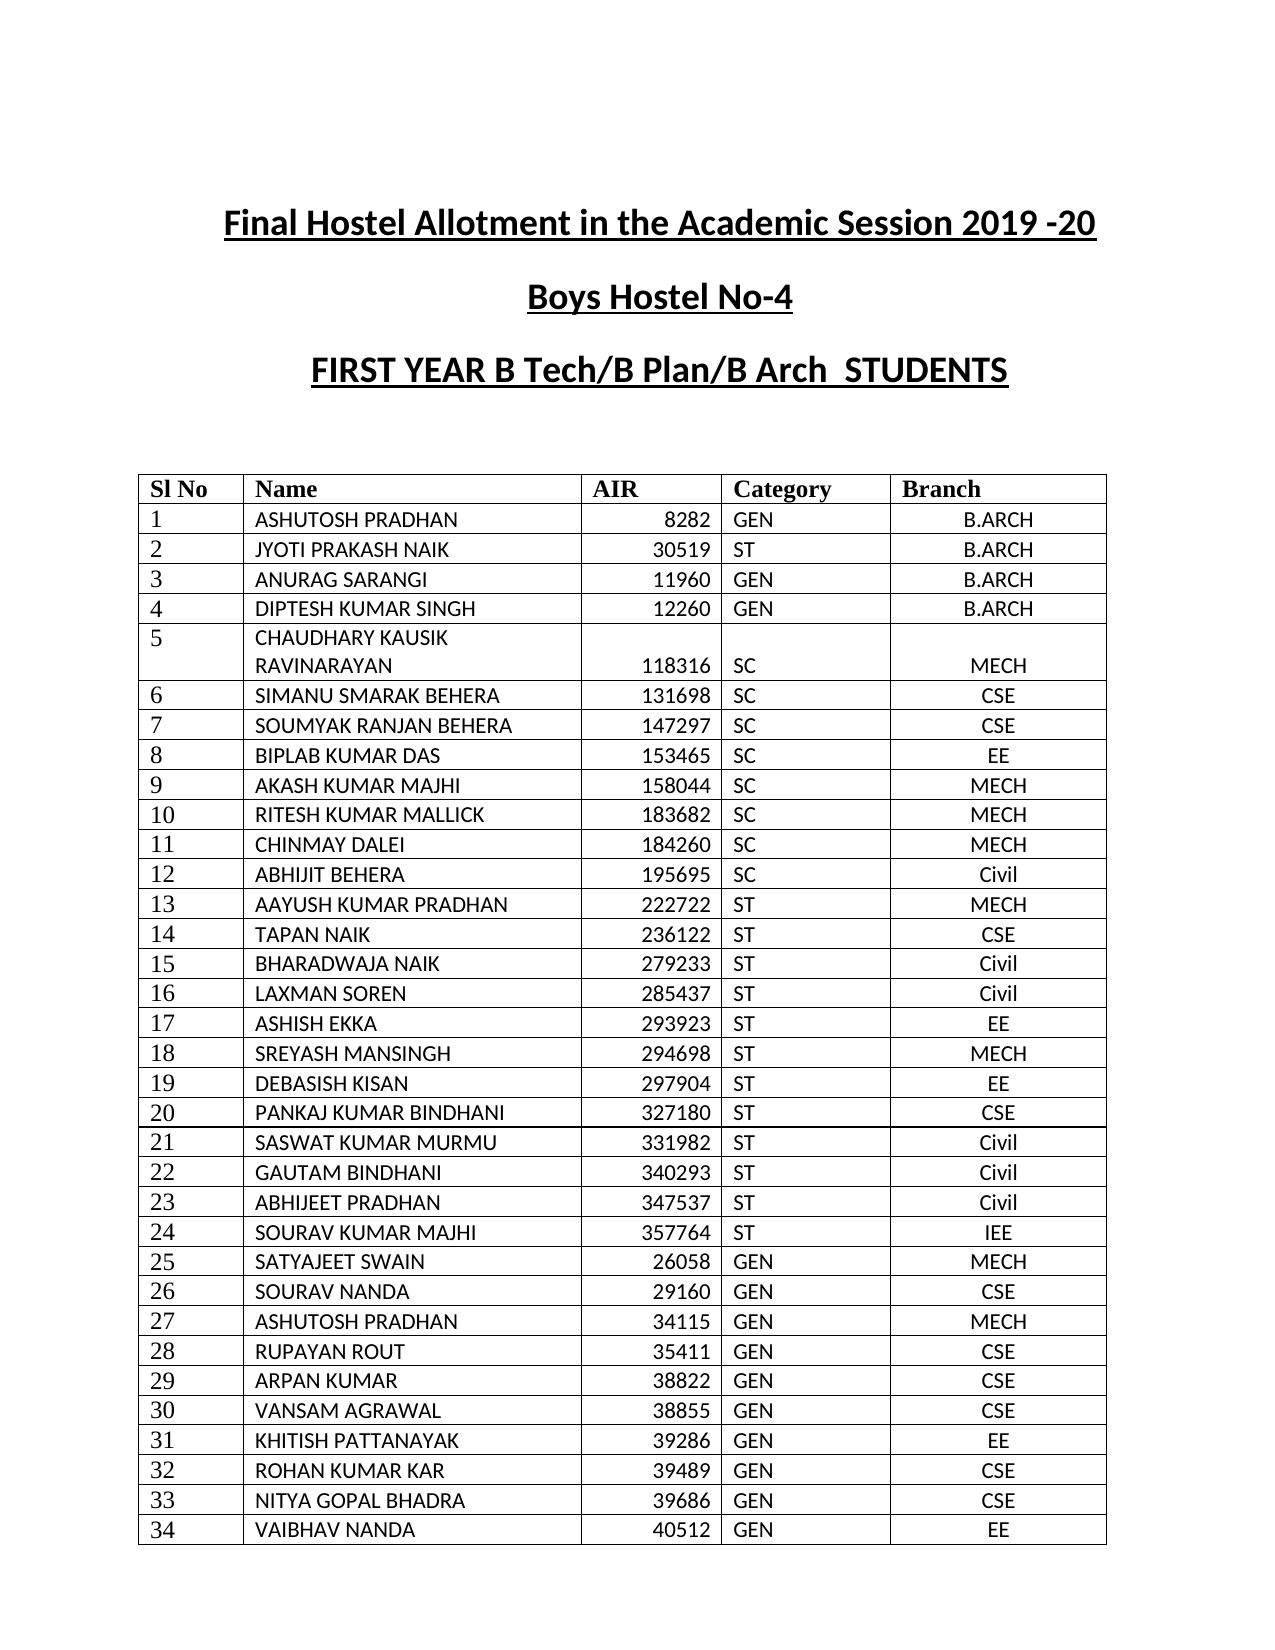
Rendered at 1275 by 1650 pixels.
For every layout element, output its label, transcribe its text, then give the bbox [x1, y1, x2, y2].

text Final Hostel Allotment in the Academic Session 2019 -20 [150, 199, 1170, 245]
table_cell 340293 [582, 1157, 721, 1186]
table_cell MECH [891, 1306, 1106, 1335]
text FIRST YEAR B Tech/B Plan/B Arch STUDENTS [150, 346, 1170, 392]
table_cell CHAUDHARY KAUSIK RAVINARAYAN [244, 624, 581, 679]
table_cell 1 [139, 504, 243, 533]
table_cell 7 [139, 710, 243, 739]
table_cell 35411 [582, 1336, 721, 1365]
table_cell GEN [722, 1485, 890, 1514]
table_cell LAXMAN SOREN [244, 979, 581, 1007]
table_cell NITYA GOPAL BHADRA [244, 1485, 581, 1514]
table_cell B.ARCH [891, 534, 1106, 563]
table_cell SASWAT KUMAR MURMU [244, 1128, 581, 1156]
table_cell 33 [139, 1485, 243, 1514]
table_cell Civil [891, 949, 1106, 977]
table_cell CSE [891, 1098, 1106, 1126]
table_cell 331982 [582, 1128, 721, 1156]
table_cell 20 [139, 1098, 243, 1126]
table_cell CSE [891, 681, 1106, 709]
table_cell ST [722, 1187, 890, 1216]
table_cell CSE [891, 1455, 1106, 1484]
table_cell GEN [722, 1396, 890, 1424]
table_cell BIPLAB KUMAR DAS [244, 740, 581, 769]
table_cell GEN [722, 1276, 890, 1305]
table_cell 6 [139, 681, 243, 709]
table_cell B.ARCH [891, 504, 1106, 533]
table_cell ASHUTOSH PRADHAN [244, 1306, 581, 1335]
table_cell 11 [139, 830, 243, 858]
table_cell 29 [139, 1366, 243, 1394]
table_cell 28 [139, 1336, 243, 1365]
table_cell 27 [139, 1306, 243, 1335]
table_cell BHARADWAJA NAIK [244, 949, 581, 977]
table_cell 279233 [582, 949, 721, 977]
table_cell ST [722, 534, 890, 563]
table_cell DIPTESH KUMAR SINGH [244, 594, 581, 622]
table_cell ST [722, 1217, 890, 1246]
table_cell ARPAN KUMAR [244, 1366, 581, 1394]
table_cell 9 [139, 770, 243, 799]
table_cell SC [722, 710, 890, 739]
table_cell CHINMAY DALEI [244, 830, 581, 858]
table_cell CSE [891, 710, 1106, 739]
table_cell GEN [722, 1336, 890, 1365]
table_cell ST [722, 979, 890, 1007]
table_cell 297904 [582, 1068, 721, 1097]
table_cell 131698 [582, 681, 721, 709]
table_cell ST [722, 1128, 890, 1156]
table_cell MECH [891, 800, 1106, 828]
table_cell 21 [139, 1128, 243, 1156]
table_cell 153465 [582, 740, 721, 769]
table_cell CSE [891, 1396, 1106, 1424]
table_cell VANSAM AGRAWAL [244, 1396, 581, 1424]
table_cell 8 [139, 740, 243, 769]
table_cell B.ARCH [891, 564, 1106, 593]
table_cell EE [891, 1515, 1106, 1543]
table_cell SIMANU SMARAK BEHERA [244, 681, 581, 709]
table_cell 38822 [582, 1366, 721, 1394]
table_cell JYOTI PRAKASH NAIK [244, 534, 581, 563]
table_cell ASHISH EKKA [244, 1008, 581, 1037]
table_cell CSE [891, 1276, 1106, 1305]
table_cell 39489 [582, 1455, 721, 1484]
table_cell 23 [139, 1187, 243, 1216]
table_cell VAIBHAV NANDA [244, 1515, 581, 1543]
table_cell 2 [139, 534, 243, 563]
table_cell 327180 [582, 1098, 721, 1126]
table_header Name [244, 475, 581, 503]
table_cell 32 [139, 1455, 243, 1484]
table_cell 39686 [582, 1485, 721, 1514]
table_cell GEN [722, 1455, 890, 1484]
table_cell GEN [722, 1306, 890, 1335]
table_cell 184260 [582, 830, 721, 858]
table_cell 10 [139, 800, 243, 828]
table_cell GEN [722, 1515, 890, 1543]
table_cell CSE [891, 1485, 1106, 1514]
table_cell 3 [139, 564, 243, 593]
table_cell SOURAV KUMAR MAJHI [244, 1217, 581, 1246]
table_header Category [722, 475, 890, 503]
table_cell 118316 [582, 624, 721, 679]
table_cell GEN [722, 1366, 890, 1394]
table_cell 38855 [582, 1396, 721, 1424]
table_cell EE [891, 1008, 1106, 1037]
table_cell SREYASH MANSINGH [244, 1038, 581, 1067]
table_cell AAYUSH KUMAR PRADHAN [244, 889, 581, 918]
table_cell Civil [891, 1157, 1106, 1186]
table_cell 195695 [582, 859, 721, 888]
table_cell 158044 [582, 770, 721, 799]
table_cell MECH [891, 889, 1106, 918]
table_cell GAUTAM BINDHANI [244, 1157, 581, 1186]
table_cell GEN [722, 594, 890, 622]
table_cell MECH [891, 1038, 1106, 1067]
table_cell 222722 [582, 889, 721, 918]
table_cell 4 [139, 594, 243, 622]
table_cell 22 [139, 1157, 243, 1186]
table_cell 19 [139, 1068, 243, 1097]
table_header AIR [582, 475, 721, 503]
table_cell RUPAYAN ROUT [244, 1336, 581, 1365]
table_cell 14 [139, 919, 243, 948]
table_cell ST [722, 919, 890, 948]
table_cell GEN [722, 1247, 890, 1275]
table_cell ST [722, 1038, 890, 1067]
table_cell SC [722, 770, 890, 799]
table_cell SC [722, 859, 890, 888]
table_cell 347537 [582, 1187, 721, 1216]
table_cell ST [722, 1068, 890, 1097]
table_cell 30 [139, 1396, 243, 1424]
table_cell 5 [139, 624, 243, 679]
table_cell 12260 [582, 594, 721, 622]
table_cell 11960 [582, 564, 721, 593]
table_cell 24 [139, 1217, 243, 1246]
table_cell 34115 [582, 1306, 721, 1335]
table_cell MECH [891, 770, 1106, 799]
table_cell DEBASISH KISAN [244, 1068, 581, 1097]
table_cell 26058 [582, 1247, 721, 1275]
table_cell Civil [891, 979, 1106, 1007]
table_cell B.ARCH [891, 594, 1106, 622]
table_cell 293923 [582, 1008, 721, 1037]
table_cell 29160 [582, 1276, 721, 1305]
table_header Sl No [139, 475, 243, 503]
table_cell ROHAN KUMAR KAR [244, 1455, 581, 1484]
table_cell ANURAG SARANGI [244, 564, 581, 593]
table_cell SC [722, 830, 890, 858]
table_cell 147297 [582, 710, 721, 739]
table_cell EE [891, 1068, 1106, 1097]
table_cell EE [891, 1425, 1106, 1454]
text Boys Hostel No-4 [150, 273, 1170, 318]
table_cell IEE [891, 1217, 1106, 1246]
table_cell SATYAJEET SWAIN [244, 1247, 581, 1275]
table_cell ST [722, 1098, 890, 1126]
table_cell 183682 [582, 800, 721, 828]
table_cell CSE [891, 1366, 1106, 1394]
table_cell KHITISH PATTANAYAK [244, 1425, 581, 1454]
table_cell 30519 [582, 534, 721, 563]
table_cell RITESH KUMAR MALLICK [244, 800, 581, 828]
table_cell ABHIJEET PRADHAN [244, 1187, 581, 1216]
table_cell 16 [139, 979, 243, 1007]
table_cell CSE [891, 919, 1106, 948]
table_cell 31 [139, 1425, 243, 1454]
table_cell Civil [891, 1128, 1106, 1156]
table_cell 294698 [582, 1038, 721, 1067]
table_cell Civil [891, 859, 1106, 888]
table_cell Civil [891, 1187, 1106, 1216]
table_cell SOUMYAK RANJAN BEHERA [244, 710, 581, 739]
table_cell 236122 [582, 919, 721, 948]
table_cell GEN [722, 504, 890, 533]
table_cell ST [722, 1157, 890, 1186]
table_cell 18 [139, 1038, 243, 1067]
table_cell 12 [139, 859, 243, 888]
table_cell SC [722, 800, 890, 828]
table_cell 13 [139, 889, 243, 918]
table_header Branch [891, 475, 1106, 503]
table_cell 40512 [582, 1515, 721, 1543]
table_cell GEN [722, 564, 890, 593]
table_cell 285437 [582, 979, 721, 1007]
table_cell 26 [139, 1276, 243, 1305]
table_cell 17 [139, 1008, 243, 1037]
table_cell GEN [722, 1425, 890, 1454]
table_cell ASHUTOSH PRADHAN [244, 504, 581, 533]
table_cell ABHIJIT BEHERA [244, 859, 581, 888]
table_cell CSE [891, 1336, 1106, 1365]
table_cell 34 [139, 1515, 243, 1543]
table_cell 25 [139, 1247, 243, 1275]
table_cell AKASH KUMAR MAJHI [244, 770, 581, 799]
table_cell TAPAN NAIK [244, 919, 581, 948]
table_cell MECH [891, 830, 1106, 858]
table_cell SC [722, 740, 890, 769]
table_cell MECH [891, 1247, 1106, 1275]
table_cell 39286 [582, 1425, 721, 1454]
table_cell 8282 [582, 504, 721, 533]
table_cell EE [891, 740, 1106, 769]
table_cell ST [722, 949, 890, 977]
table_cell 15 [139, 949, 243, 977]
table_cell ST [722, 1008, 890, 1037]
table_cell ST [722, 889, 890, 918]
table_cell SC [722, 681, 890, 709]
table_cell 357764 [582, 1217, 721, 1246]
table_cell SOURAV NANDA [244, 1276, 581, 1305]
table_cell SC [722, 624, 890, 679]
table_cell MECH [891, 624, 1106, 679]
table_cell PANKAJ KUMAR BINDHANI [244, 1098, 581, 1126]
